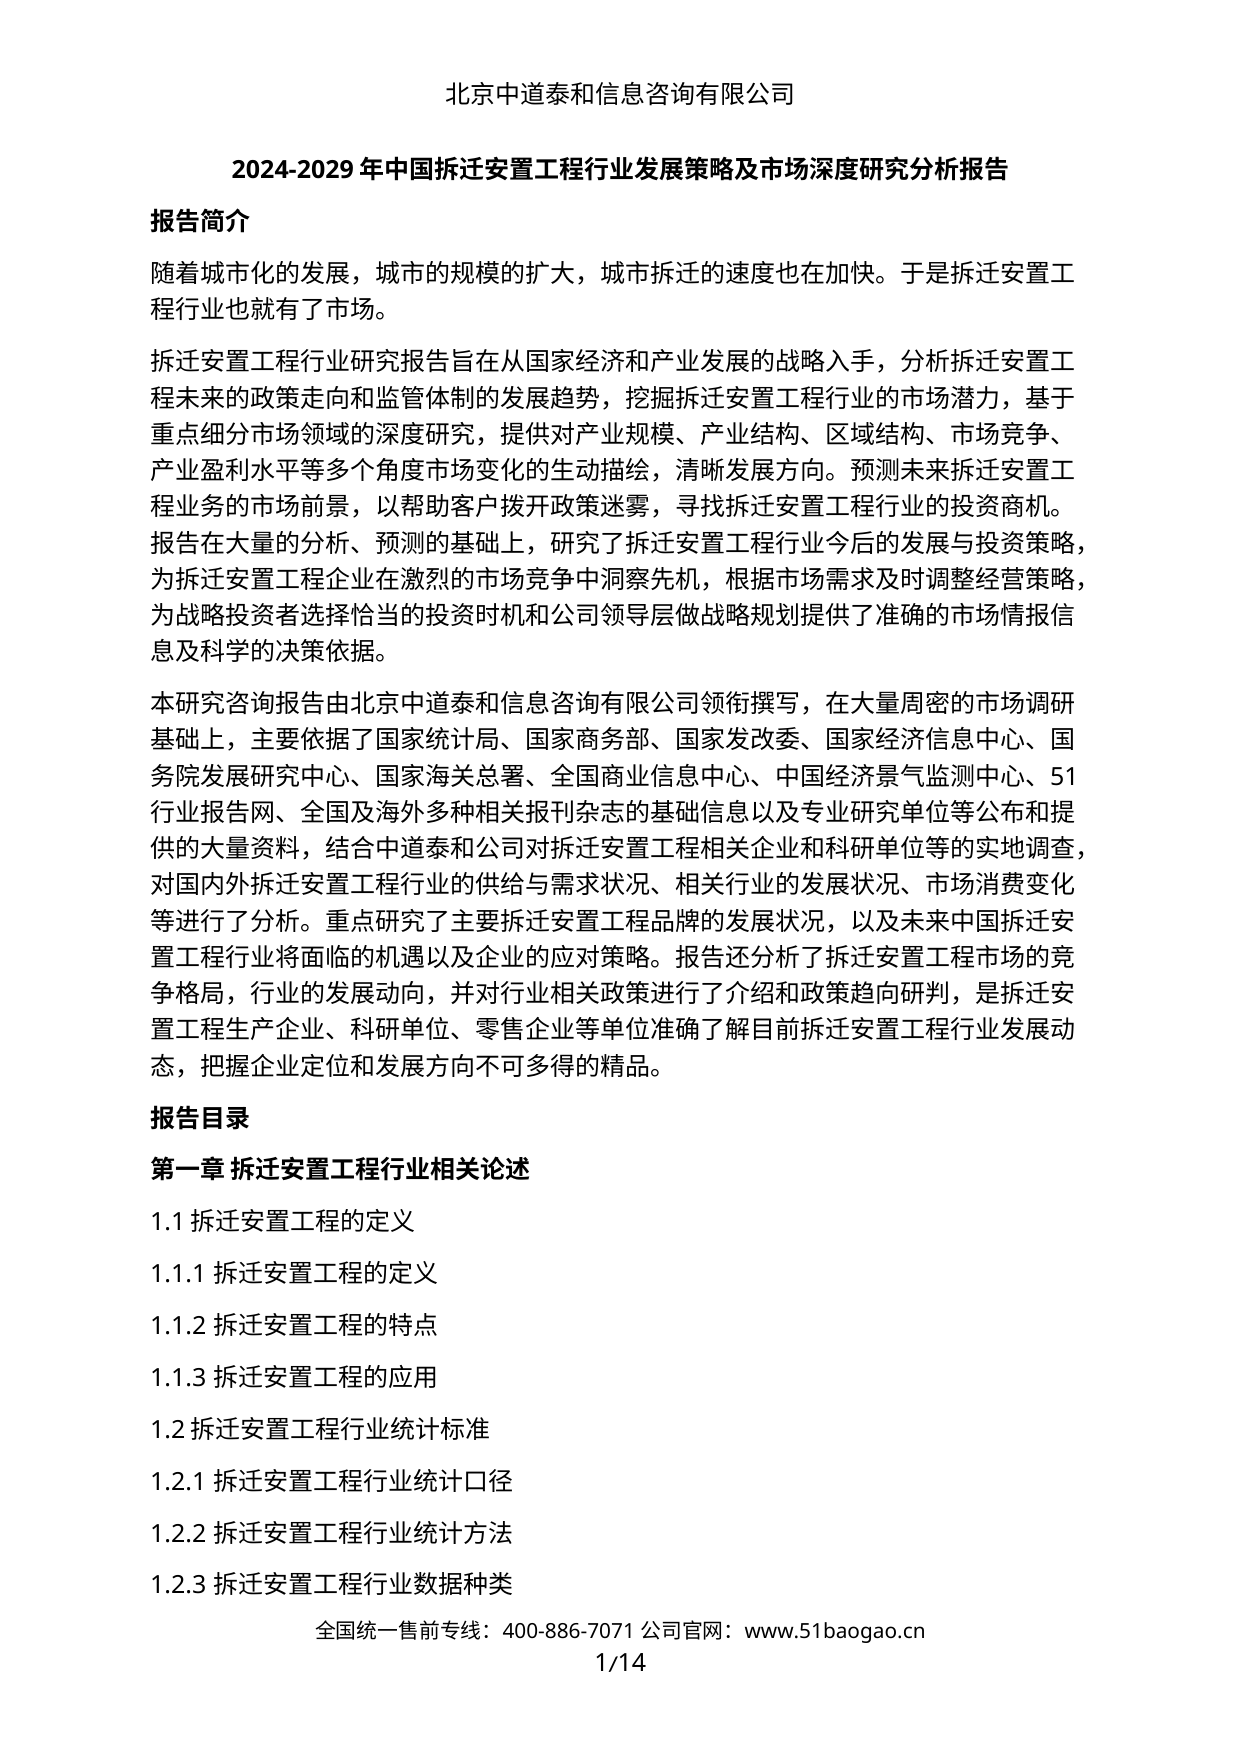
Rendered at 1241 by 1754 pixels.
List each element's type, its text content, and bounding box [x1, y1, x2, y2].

text 本研究咨询报告由北京中道泰和信息咨询有限公司领衔撰写，在大量周密的市场调研基础上，主要依据了国家统计局、国家商务部、国家发改委、国家经济信息中心、国务院发展研究中心、国家海关总署、全国商业信息中心、中国经济景气监测中心、51行业报告网、全国及海外多种相关报刊杂志的基础信息以及专业研究单位等公布和提供的大量资料，结合中道泰和公司对拆迁安置工程相关企业和科研单位等的实地调查，对国内外拆迁安置工程行业的供给与需求状况、相关行业的发展状况、市场消费变化等进行了分析。重点研究了主要拆迁安置工程品牌的发展状况，以及未来中国拆迁安置工程行业将面临的机遇以及企业的应对策略。报告还分析了拆迁安置工程市场的竞争格局，行业的发展动向，并对行业相关政策进行了介绍和政策趋向研判，是拆迁安置工程生产企业、科研单位、零售企业等单位准确了解目前拆迁安置工程行业发展动态，把握企业定位和发展方向不可多得的精品。 [150, 684, 1090, 1082]
text 1.1拆迁安置工程的定义 [150, 1202, 1090, 1238]
text 1.1.1 拆迁安置工程的定义 [150, 1254, 1090, 1290]
text 报告目录 [150, 1098, 1090, 1134]
text 1.1.3 拆迁安置工程的应用 [150, 1357, 1090, 1394]
text 2024-2029年中国拆迁安置工程行业发展策略及市场深度研究分析报告 [150, 150, 1090, 186]
text 拆迁安置工程行业研究报告旨在从国家经济和产业发展的战略入手，分析拆迁安置工程未来的政策走向和监管体制的发展趋势，挖掘拆迁安置工程行业的市场潜力，基于重点细分市场领域的深度研究，提供对产业规模、产业结构、区域结构、市场竞争、产业盈利水平等多个角度市场变化的生动描绘，清晰发展方向。预测未来拆迁安置工程业务的市场前景，以帮助客户拨开政策迷雾，寻找拆迁安置工程行业的投资商机。报告在大量的分析、预测的基础上，研究了拆迁安置工程行业今后的发展与投资策略，为拆迁安置工程企业在激烈的市场竞争中洞察先机，根据市场需求及时调整经营策略，为战略投资者选择恰当的投资时机和公司领导层做战略规划提供了准确的市场情报信息及科学的决策依据。 [150, 342, 1090, 668]
text 第一章 拆迁安置工程行业相关论述 [150, 1150, 1090, 1186]
text 1.2.3 拆迁安置工程行业数据种类 [150, 1565, 1090, 1601]
text 1.2拆迁安置工程行业统计标准 [150, 1409, 1090, 1446]
text 报告简介 [150, 202, 1090, 238]
text 随着城市化的发展，城市的规模的扩大，城市拆迁的速度也在加快。于是拆迁安置工程行业也就有了市场。 [150, 254, 1090, 326]
text 1.2.1 拆迁安置工程行业统计口径 [150, 1461, 1090, 1497]
text 1.2.2 拆迁安置工程行业统计方法 [150, 1513, 1090, 1549]
text 1.1.2 拆迁安置工程的特点 [150, 1306, 1090, 1342]
